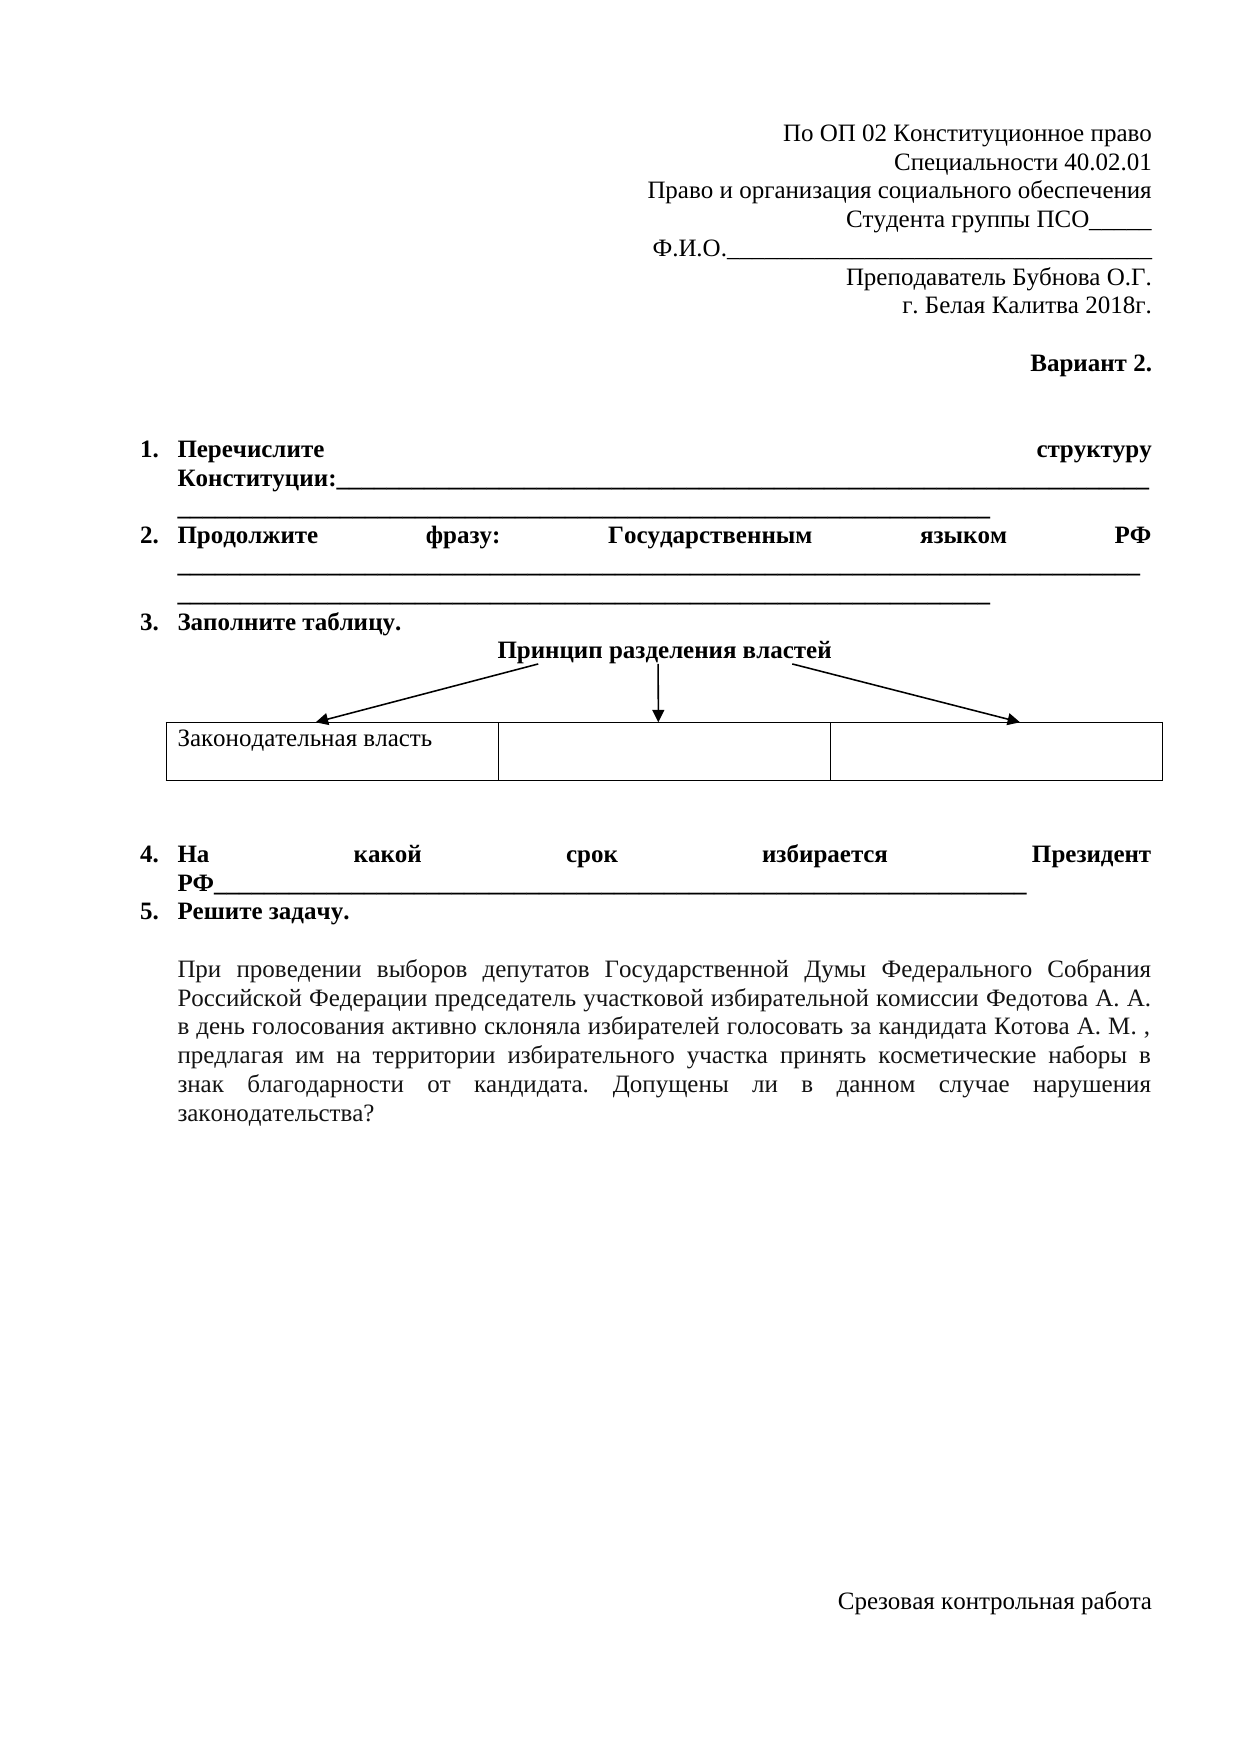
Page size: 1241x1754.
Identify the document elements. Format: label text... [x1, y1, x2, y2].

list Принцип разделения властей [177, 636, 1152, 664]
list Перечислите структуру Конституции:__________________________________________________________________________________________________________________________________ [140, 434, 1152, 521]
list На какой срок избирается Президент РФ_________________________________________________________________ [140, 839, 1152, 896]
text Вариант 2. [177, 348, 1152, 377]
list Решите задачу. [140, 896, 1152, 925]
text Ф.И.О.__________________________________ [177, 233, 1152, 262]
text Право и организация социального обеспечения [177, 176, 1152, 204]
text г. Белая Калитва 2018г. [177, 291, 1152, 319]
text Специальности 40.02.01 [177, 147, 1152, 176]
table_header Законодательная власть [167, 723, 498, 780]
list Продолжите фразу: Государственным языком РФ ______________________________________________________________________________________________________________________________________________ [140, 521, 1152, 607]
text Преподаватель Бубнова О.Г. [177, 262, 1152, 291]
text Студента группы ПСО_____ [177, 204, 1152, 233]
table_header [499, 723, 830, 780]
text По ОП 02 Конституционное право [177, 118, 1152, 147]
list При проведении выборов депутатов Государственной Думы Федерального Собрания Российской Федерации председатель участковой избирательной комиссии Федотова А. А. в день голосования активно склоняла избирателей голосовать за кандидата Котова А. М. , предлагая им на территории избирательного участка принять косметические наборы в знак благодарности от кандидата. Допущены ли в данном случае нарушения законодательства? [177, 954, 1152, 1126]
text Срезовая контрольная работа [177, 1586, 1152, 1615]
list Заполните таблицу. [140, 607, 1152, 636]
table_header [831, 723, 1162, 780]
